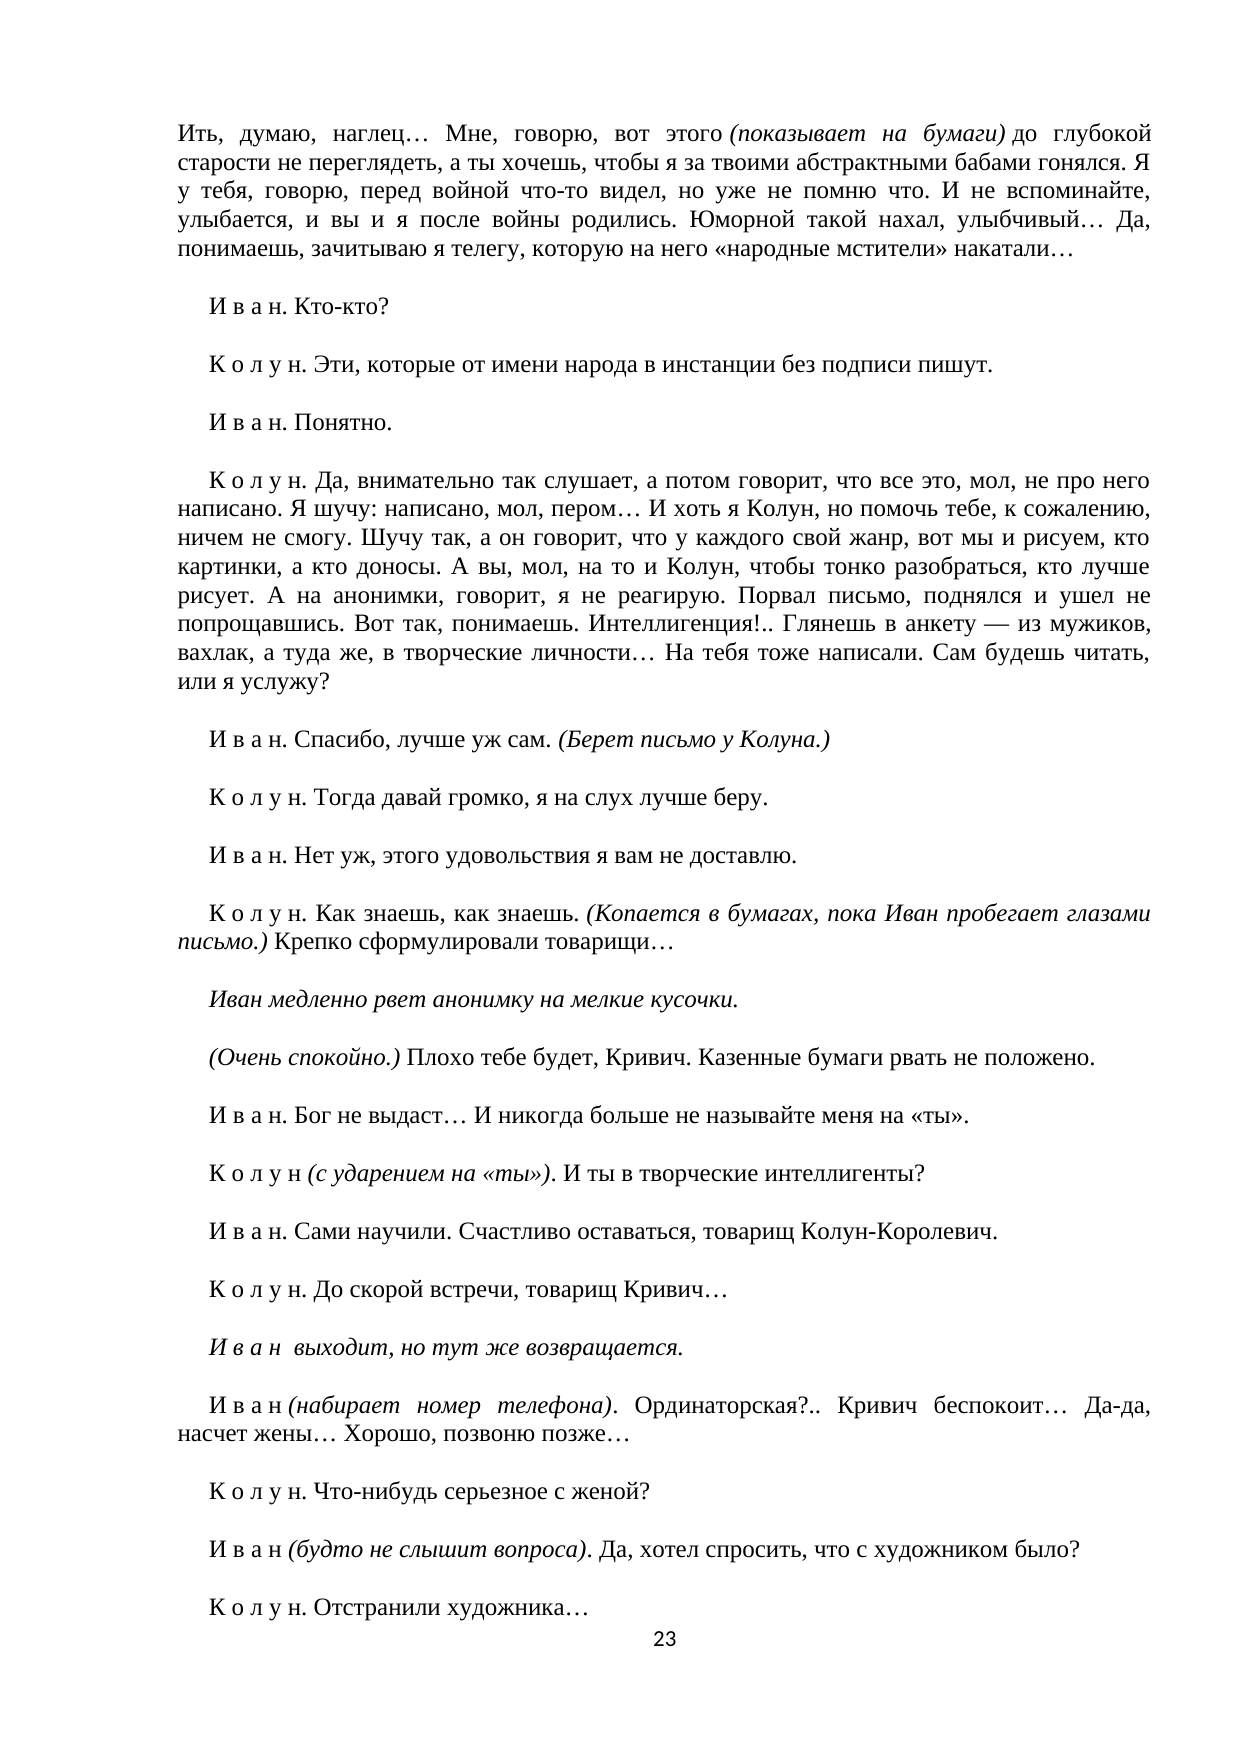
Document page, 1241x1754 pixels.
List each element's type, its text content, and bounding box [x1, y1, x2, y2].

text Иван медленно рвет анонимку на мелкие кусочки. [177, 984, 1152, 1013]
text (Очень спокойно.) Плохо тебе будет, Кривич. Казенные бумаги рвать не положено. [177, 1042, 1152, 1071]
text К о л у н. Тогда давай громко, я на слух лучше беру. [177, 782, 1152, 811]
text И в а н (набирает номер телефона). Ординаторская?.. Кривич беспокоит… Да-да, насчет жены… Хорошо, позвоню позже… [177, 1390, 1152, 1447]
text И в а н выходит, но тут же возвращается. [177, 1332, 1152, 1361]
text И в а н. Сами научили. Счастливо оставаться, товарищ Колун-Королевич. [177, 1216, 1152, 1245]
text К о л у н. Отстранили художника… [177, 1592, 1152, 1621]
text К о л у н. Как знаешь, как знаешь. (Копается в бумагах, пока Иван пробегает глазами письмо.) Крепко сформулировали товарищи… [177, 898, 1152, 955]
text И в а н. Кто-кто? [177, 291, 1152, 320]
text К о л у н. Эти, которые от имени народа в инстанции без подписи пишут. [177, 349, 1152, 378]
text К о л у н. Что-нибудь серьезное с женой? [177, 1476, 1152, 1505]
text И в а н. Понятно. [177, 407, 1152, 436]
text И в а н. Бог не выдаст… И никогда больше не называйте меня на «ты». [177, 1100, 1152, 1129]
text И в а н. Спасибо, лучше уж сам. (Берет письмо у Колуна.) [177, 724, 1152, 753]
text И в а н. Нет уж, этого удовольствия я вам не доставлю. [177, 840, 1152, 868]
text И в а н (будто не слышит вопроса). Да, хотел спросить, что с художником было? [177, 1534, 1152, 1563]
text К о л у н. Да, внимательно так слушает, а потом говорит, что все это, мол, не про него написано. Я шучу: написано, мол, пером… И хоть я Колун, но помочь тебе, к сожалению, ничем не смогу. Шучу так, а он говорит, что у каждого свой жанр, вот мы и рисуем, кто картинки, а кто доносы. А вы, мол, на то и Колун, чтобы тонко разобраться, кто лучше рисует. А на анонимки, говорит, я не реагирую. Порвал письмо, поднялся и ушел не попрощавшись. Вот так, понимаешь. Интеллигенция!.. Глянешь в анкету — из мужиков, вахлак, а туда же, в творческие личности… На тебя тоже написали. Сам будешь читать, или я услужу? [177, 465, 1152, 695]
text К о л у н. До скорой встречи, товарищ Кривич… [177, 1274, 1152, 1303]
text К о л у н (с ударением на «ты»). И ты в творческие интеллигенты? [177, 1158, 1152, 1187]
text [177, 118, 1152, 262]
